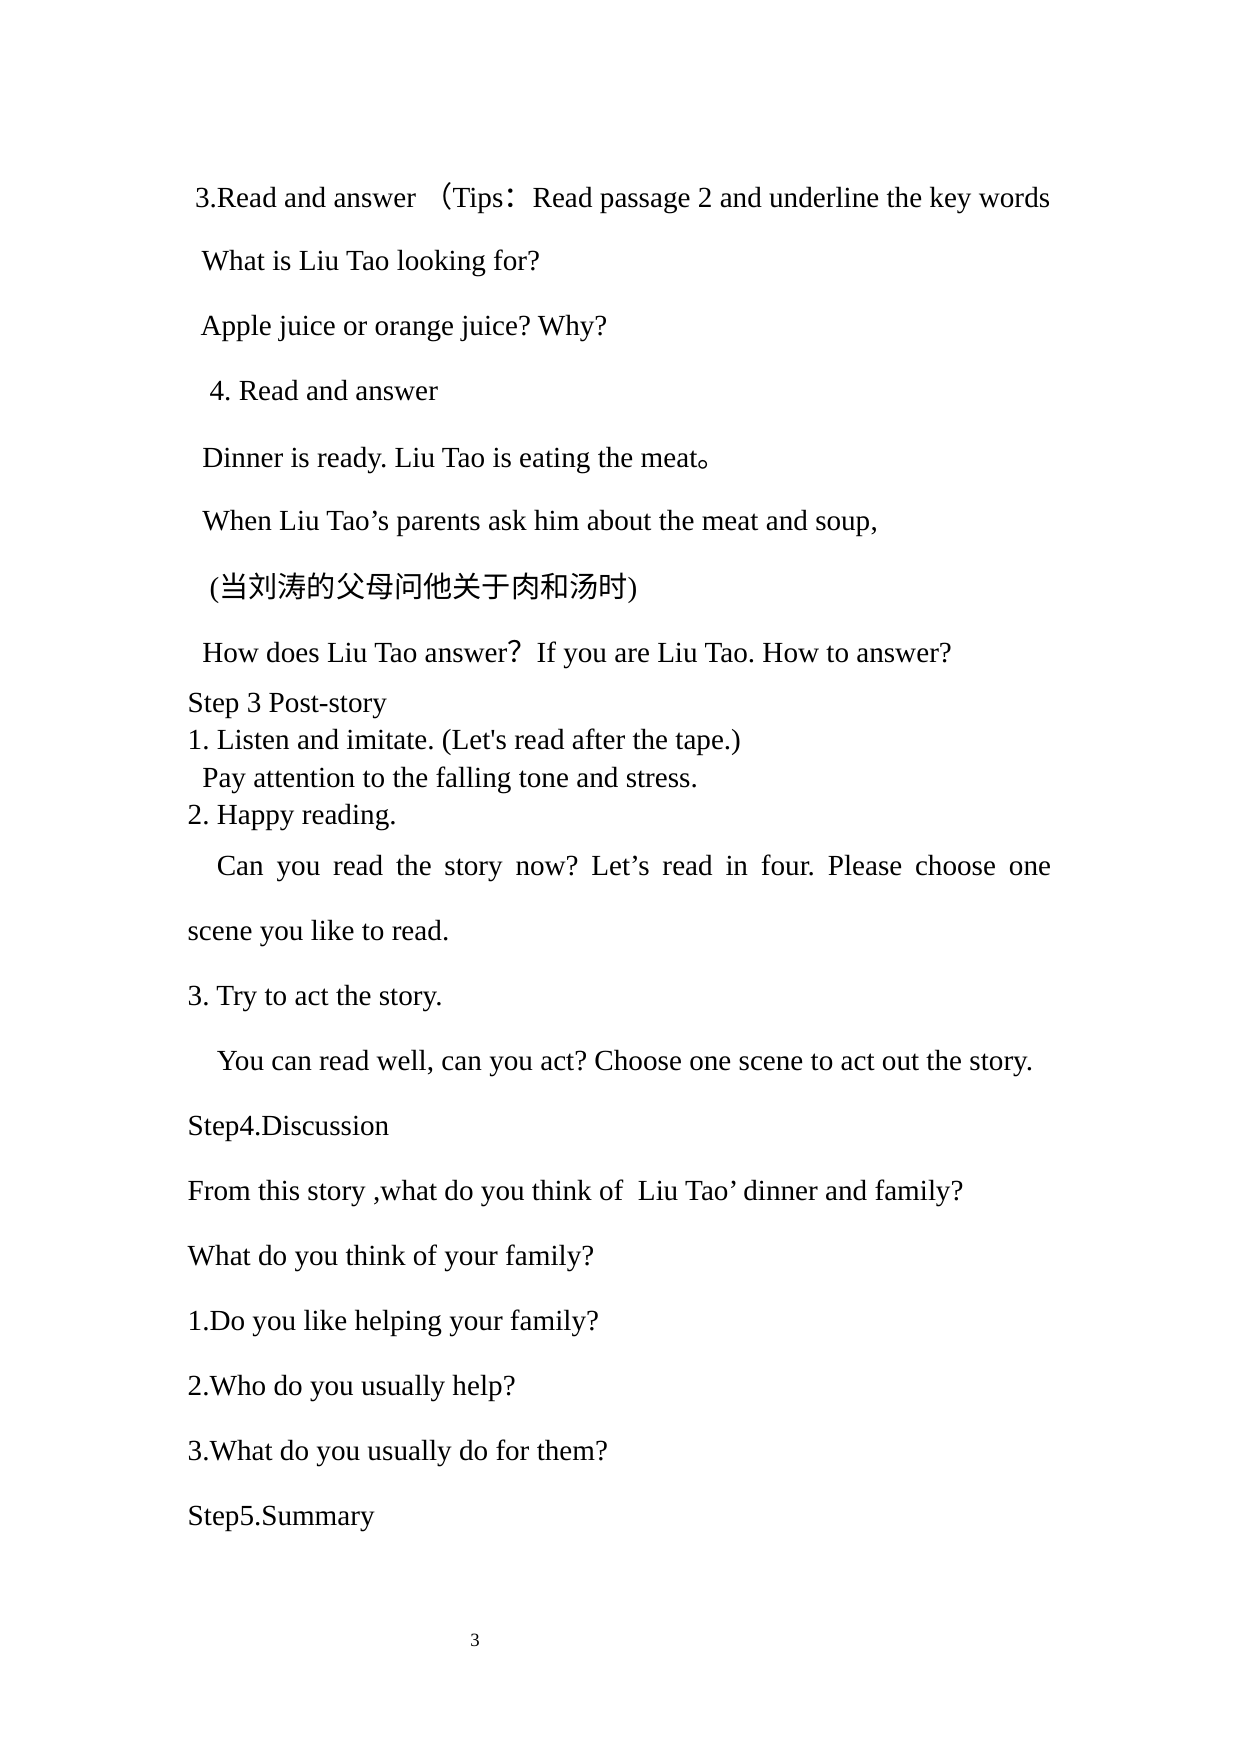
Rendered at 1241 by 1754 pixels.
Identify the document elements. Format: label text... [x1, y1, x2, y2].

text When Liu Tao’s parents ask him about the meat and soup, [187, 487, 1053, 552]
text 3.What do you usually do for them? [187, 1417, 1053, 1482]
text What do you think of your family? [187, 1222, 1053, 1287]
text 2. Happy reading. [187, 794, 1053, 832]
text Pay attention to the falling tone and stress. [187, 757, 1053, 794]
text 1. Listen and imitate. (Let's read after the tape.) [187, 719, 1053, 757]
text From this story ,what do you think of Liu Tao’ dinner and family? [187, 1157, 1053, 1222]
text 4. Read and answer [187, 357, 1053, 422]
text Dinner is ready. Liu Tao is eating the meat。 [187, 422, 1053, 487]
text 1.Do you like helping your family? [187, 1287, 1053, 1352]
text 3.Read and answer （Tips：Read passage 2 and underline the key words [187, 162, 1053, 227]
text (当刘涛的父母问他关于肉和汤时) [187, 552, 1053, 617]
text What is Liu Tao looking for? [187, 227, 1053, 292]
text 3. Try to act the story. [187, 962, 1053, 1027]
text Can you read the story now? Let’s read in four. Please choose one scene you like to read. [187, 832, 1053, 962]
text Step4.Discussion [187, 1092, 1053, 1157]
text You can read well, can you act? Choose one scene to act out the story. [187, 1027, 1053, 1092]
text Step 3 Post-story [187, 682, 1053, 719]
text How does Liu Tao answer？If you are Liu Tao. How to answer? [187, 617, 1053, 682]
text Step5.Summary [187, 1482, 1053, 1547]
text 2.Who do you usually help? [187, 1352, 1053, 1417]
text Apple juice or orange juice? Why? [187, 292, 1053, 357]
